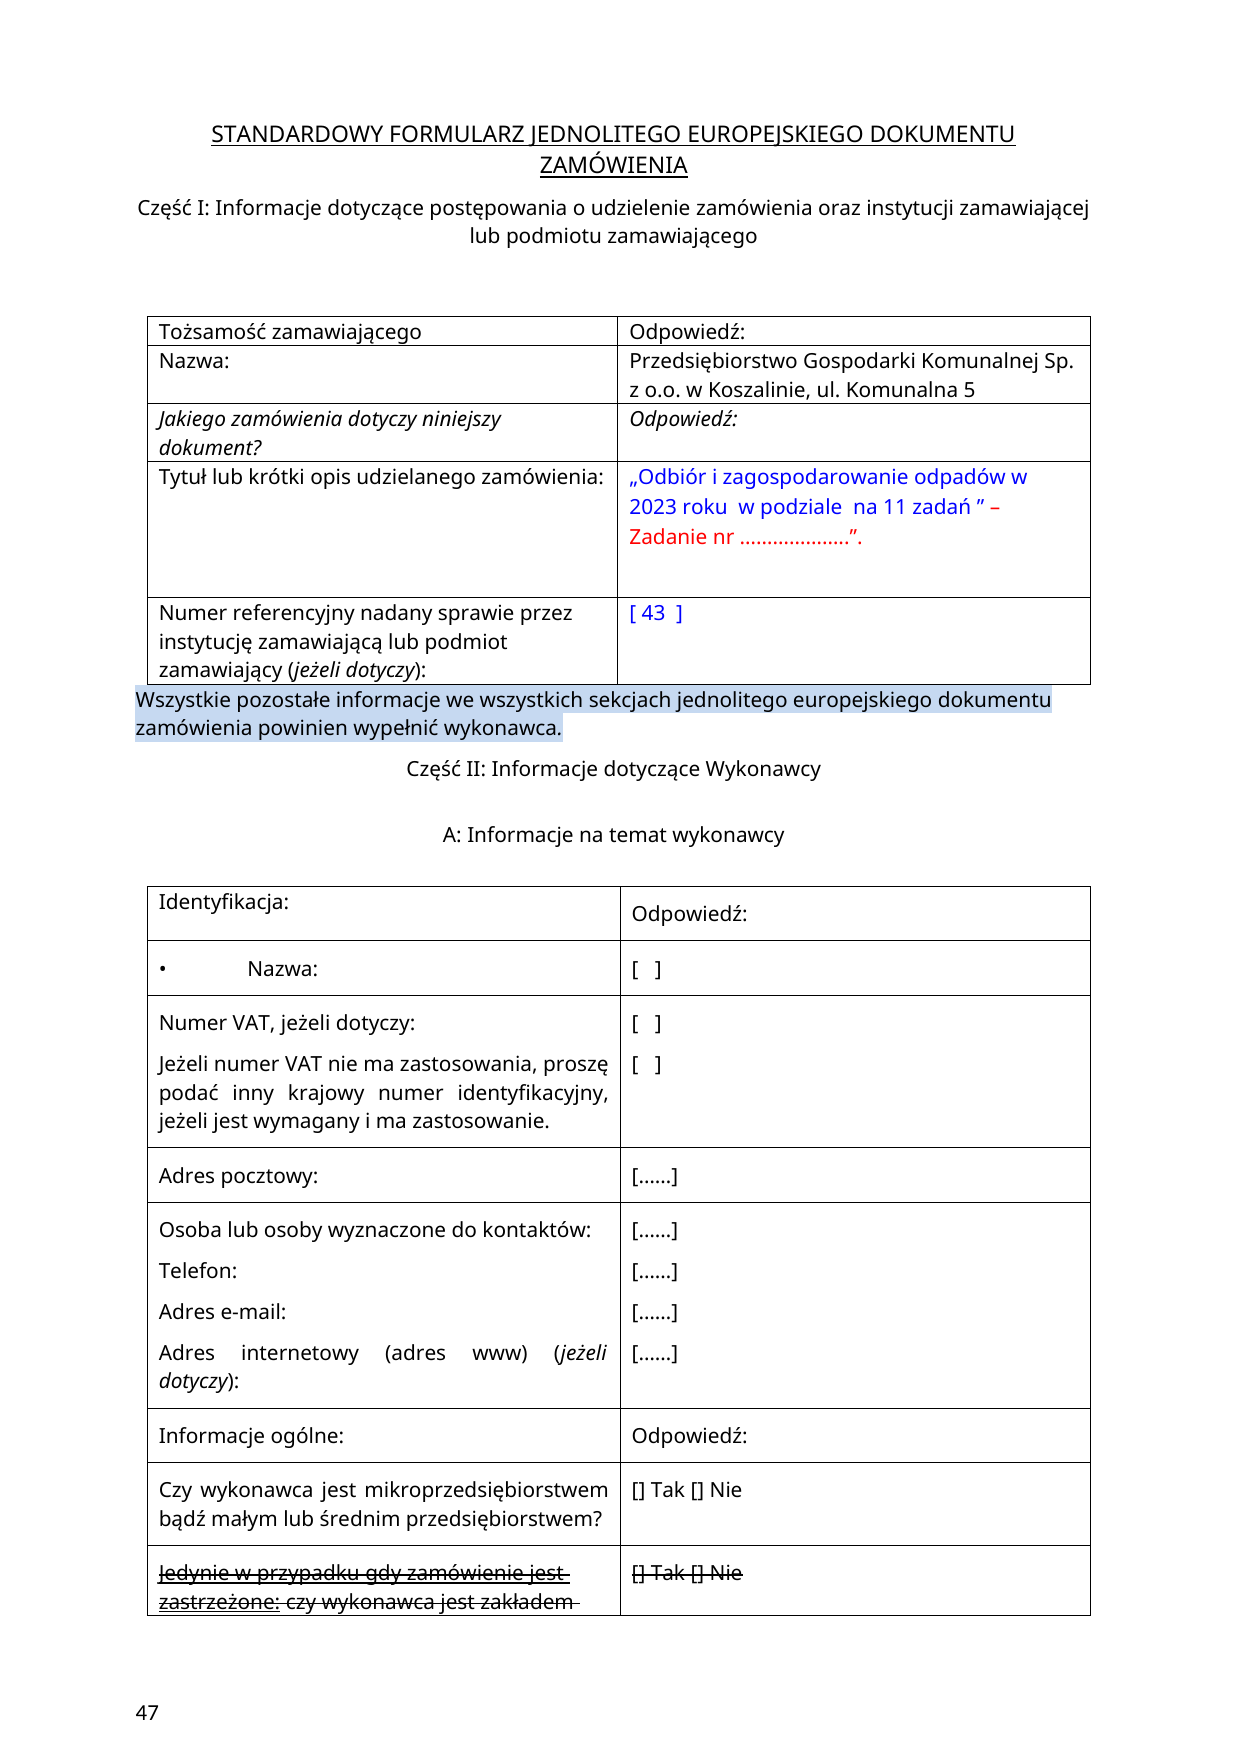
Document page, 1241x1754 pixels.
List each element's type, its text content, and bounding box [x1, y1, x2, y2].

table_cell Przedsiębiorstwo Gospodarki Komunalnej Sp. z o.o. w Koszalinie, ul. Komunalna 5 [618, 346, 1090, 403]
text A: Informacje na temat wykonawcy [135, 820, 1092, 848]
table_cell [……] [……] [……] [……] [621, 1203, 1090, 1407]
table_cell Odpowiedź: [621, 1409, 1090, 1462]
table_cell Tytuł lub krótki opis udzielanego zamówienia: [148, 462, 617, 597]
table_cell [……] [621, 1148, 1090, 1202]
table_header Identyfikacja: [148, 887, 620, 940]
table_cell Nazwa: [148, 346, 617, 403]
table_cell „Odbiór i zagospodarowanie odpadów w 2023 roku w podziale na 11 zadań ” – Zadanie nr ………………..”. [618, 462, 1090, 597]
table_cell [ ] [ ] [621, 996, 1090, 1147]
table_cell Jakiego zamówienia dotyczy niniejszy dokument? [148, 404, 617, 461]
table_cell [621, 1546, 1090, 1615]
text Część II: Informacje dotyczące Wykonawcy [135, 754, 1092, 782]
table_cell Numer VAT, jeżeli dotyczy: Jeżeli numer VAT nie ma zastosowania, proszę podać inny krajowy numer identyfikacyjny, jeżeli jest wymagany i ma zastosowanie. [148, 996, 620, 1147]
table_cell Adres pocztowy: [148, 1148, 620, 1202]
table_cell Osoba lub osoby wyznaczone do kontaktów: Telefon: Adres e-mail: Adres internetowy (adres www) (jeżeli dotyczy): [148, 1203, 620, 1407]
table_cell Nazwa: [148, 941, 620, 995]
table_cell [] Tak [] Nie [621, 1463, 1090, 1545]
text Część I: Informacje dotyczące postępowania o udzielenie zamówienia oraz instytucji zamawiającej lub podmiotu zamawiającego [135, 193, 1092, 250]
table_header Odpowiedź: [621, 887, 1090, 940]
table_cell Informacje ogólne: [148, 1409, 620, 1462]
table_cell Czy wykonawca jest mikroprzedsiębiorstwem bądź małym lub średnim przedsiębiorstwem? [148, 1463, 620, 1545]
text Wszystkie pozostałe informacje we wszystkich sekcjach jednolitego europejskiego dokumentu zamówienia powinien wypełnić wykonawca. [563, 685, 1092, 742]
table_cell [148, 1546, 620, 1615]
table_header Tożsamość zamawiającego [148, 317, 617, 345]
table_cell [ 43 ] [618, 598, 1090, 684]
table_cell Numer referencyjny nadany sprawie przez instytucję zamawiającą lub podmiot zamawiający (jeżeli dotyczy): [148, 598, 617, 684]
table_cell [ ] [621, 941, 1090, 995]
table_header Odpowiedź: [618, 317, 1090, 345]
table_cell Odpowiedź: [618, 404, 1090, 461]
text Standardowy formularz jednolitego europejskiego dokumentu zamówienia [135, 118, 1092, 181]
